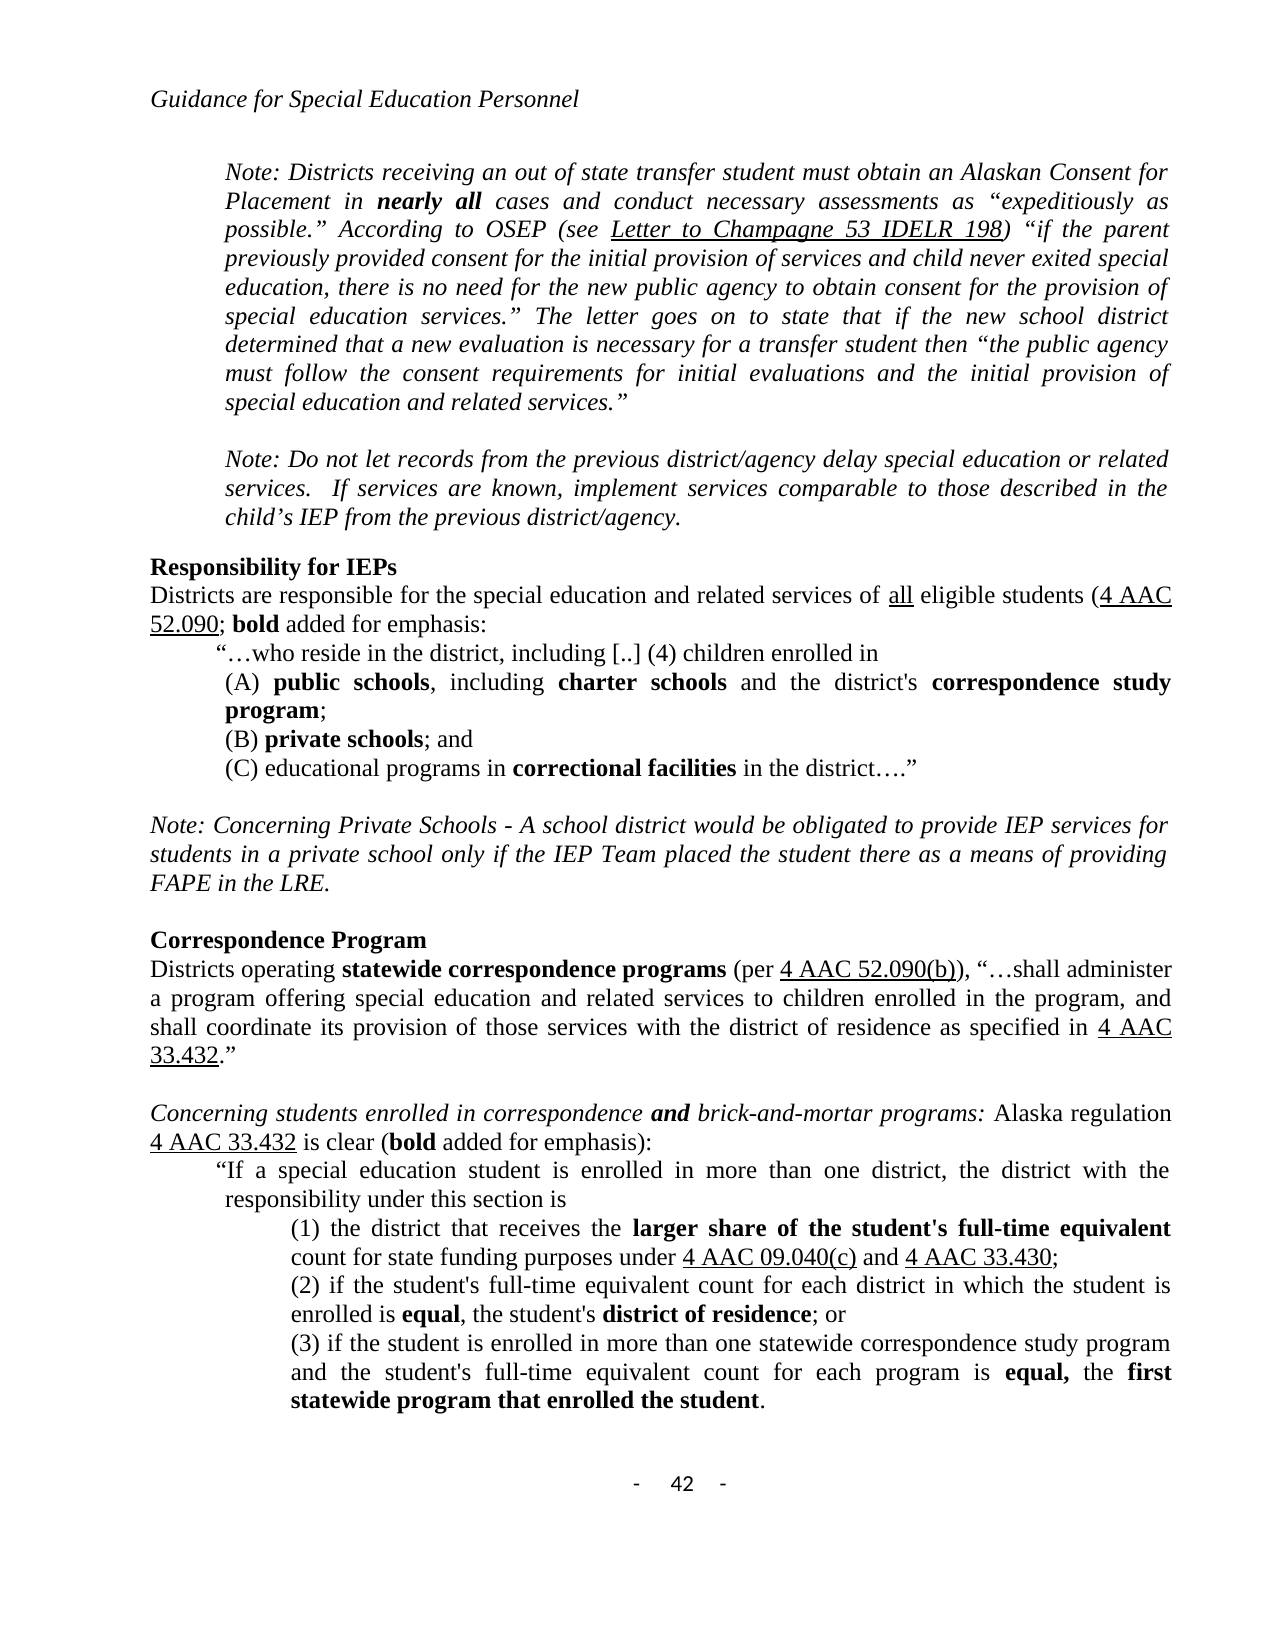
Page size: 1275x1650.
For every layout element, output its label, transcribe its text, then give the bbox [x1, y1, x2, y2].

text “…who reside in the district, including [..] (4) children enrolled in [150, 638, 1172, 667]
text Concerning students enrolled in correspondence and brick-and-mortar programs: Alaska regulation 4 AAC 33.432 is clear (bold added for emphasis): [150, 1098, 1172, 1155]
subtitle Correspondence Program [150, 925, 1172, 954]
text (2) if the student's full-time equivalent count for each district in which the student is enrolled is equal, the student's district of residence; or [291, 1270, 1172, 1328]
text Note: Concerning Private Schools - A school district would be obligated to provide IEP services for students in a private school only if the IEP Team placed the student there as a means of providing FAPE in the LRE. [150, 810, 1172, 897]
subtitle Responsibility for IEPs [150, 552, 1172, 580]
text Districts are responsible for the special education and related services of all eligible students (4 AAC 52.090; bold added for emphasis: [150, 580, 1172, 638]
text (C) educational programs in correctional facilities in the district….” [150, 753, 1172, 782]
text Note: Districts receiving an out of state transfer student must obtain an Alaskan Consent for Placement in nearly all cases and conduct necessary assessments as “expeditiously as possible.” According to OSEP (see Letter to Champagne 53 IDELR 198) “if the parent previously provided consent for the initial provision of services and child never exited special education, there is no need for the new public agency to obtain consent for the provision of special education services.” The letter goes on to state that if the new school district determined that a new evaluation is necessary for a transfer student then “the public agency must follow the consent requirements for initial evaluations and the initial provision of special education and related services.” [225, 157, 1172, 416]
text (1) the district that receives the larger share of the student's full-time equivalent count for state funding purposes under 4 AAC 09.040(c) and 4 AAC 33.430; [291, 1213, 1172, 1270]
text Note: Do not let records from the previous district/agency delay special education or related services. If services are known, implement services comparable to those described in the child’s IEP from the previous district/agency. [225, 444, 1172, 531]
text “If a special education student is enrolled in more than one district, the district with the responsibility under this section is [216, 1155, 1172, 1213]
text (3) if the student is enrolled in more than one statewide correspondence study program and the student's full-time equivalent count for each program is equal, the first statewide program that enrolled the student. [291, 1328, 1172, 1414]
text (B) private schools; and [150, 724, 1172, 753]
text Districts operating statewide correspondence programs (per 4 AAC 52.090(b)), “…shall administer a program offering special education and related services to children enrolled in the program, and shall coordinate its provision of those services with the district of residence as specified in 4 AAC 33.432.” [150, 954, 1172, 1069]
text (A) public schools, including charter schools and the district's correspondence study program; [225, 667, 1172, 724]
